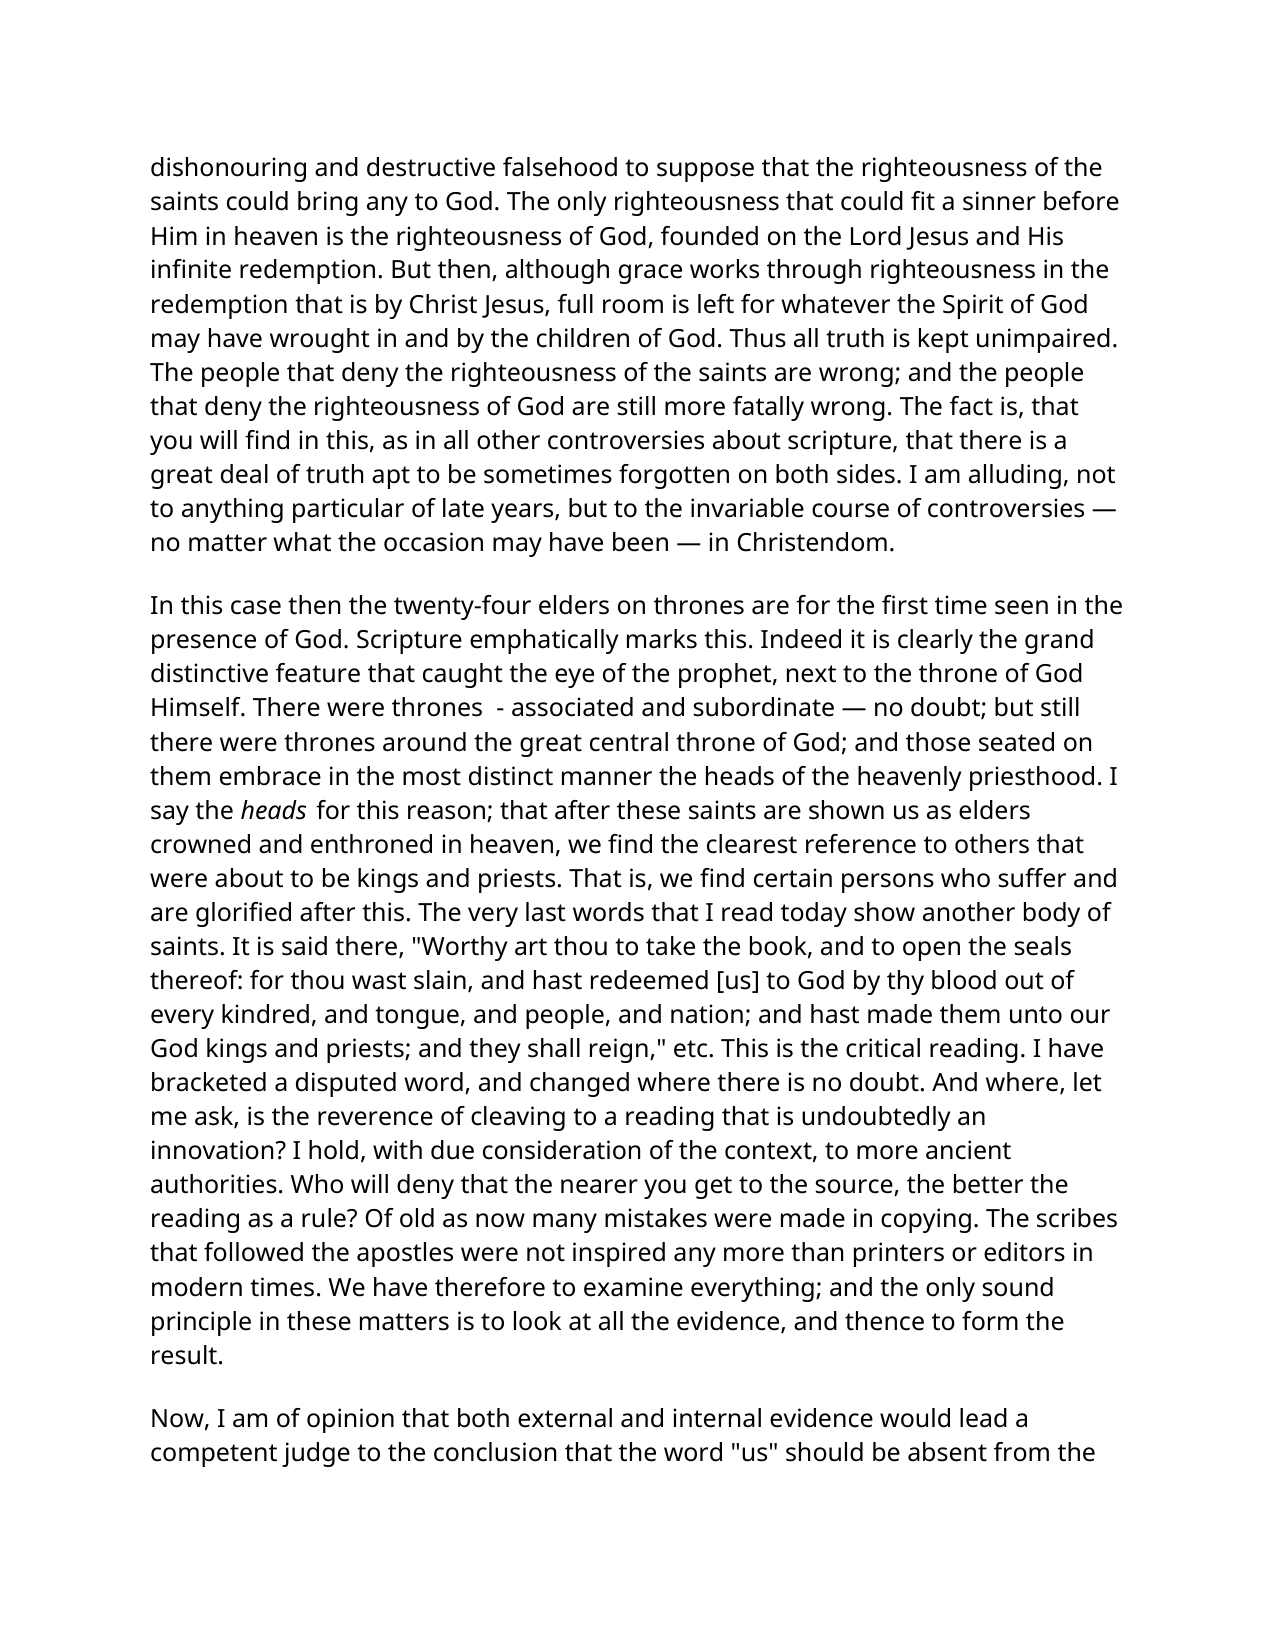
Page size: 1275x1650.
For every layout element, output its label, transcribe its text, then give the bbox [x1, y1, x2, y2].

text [150, 150, 1125, 559]
text In this case then the twenty-four elders on thrones are for the first time seen in the presence of God. Scripture emphatically marks this. Indeed it is clearly the grand distinctive feature that caught the eye of the prophet, next to the throne of God Himself. There were thrones - associated and subordinate — no doubt; but still there were thrones around the great central throne of God; and those seated on them embrace in the most distinct manner the heads of the heavenly priesthood. I say the heads for this reason; that after these saints are shown us as elders crowned and enthroned in heaven, we find the clearest reference to others that were about to be kings and priests. That is, we find certain persons who suffer and are glorified after this. The very last words that I read today show another body of saints. It is said there, "Worthy art thou to take the book, and to open the seals thereof: for thou wast slain, and hast redeemed [us] to God by thy blood out of every kindred, and tongue, and people, and nation; and hast made them unto our God kings and priests; and they shall reign," etc. This is the critical reading. I have bracketed a disputed word, and changed where there is no doubt. And where, let me ask, is the reverence of cleaving to a reading that is undoubtedly an innovation? I hold, with due consideration of the context, to more ancient authorities. Who will deny that the nearer you get to the source, the better the reading as a rule? Of old as now many mistakes were made in copying. The scribes that followed the apostles were not inspired any more than printers or editors in modern times. We have therefore to examine everything; and the only sound principle in these matters is to look at all the evidence, and thence to form the result. [150, 588, 1125, 1371]
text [150, 1401, 1125, 1469]
